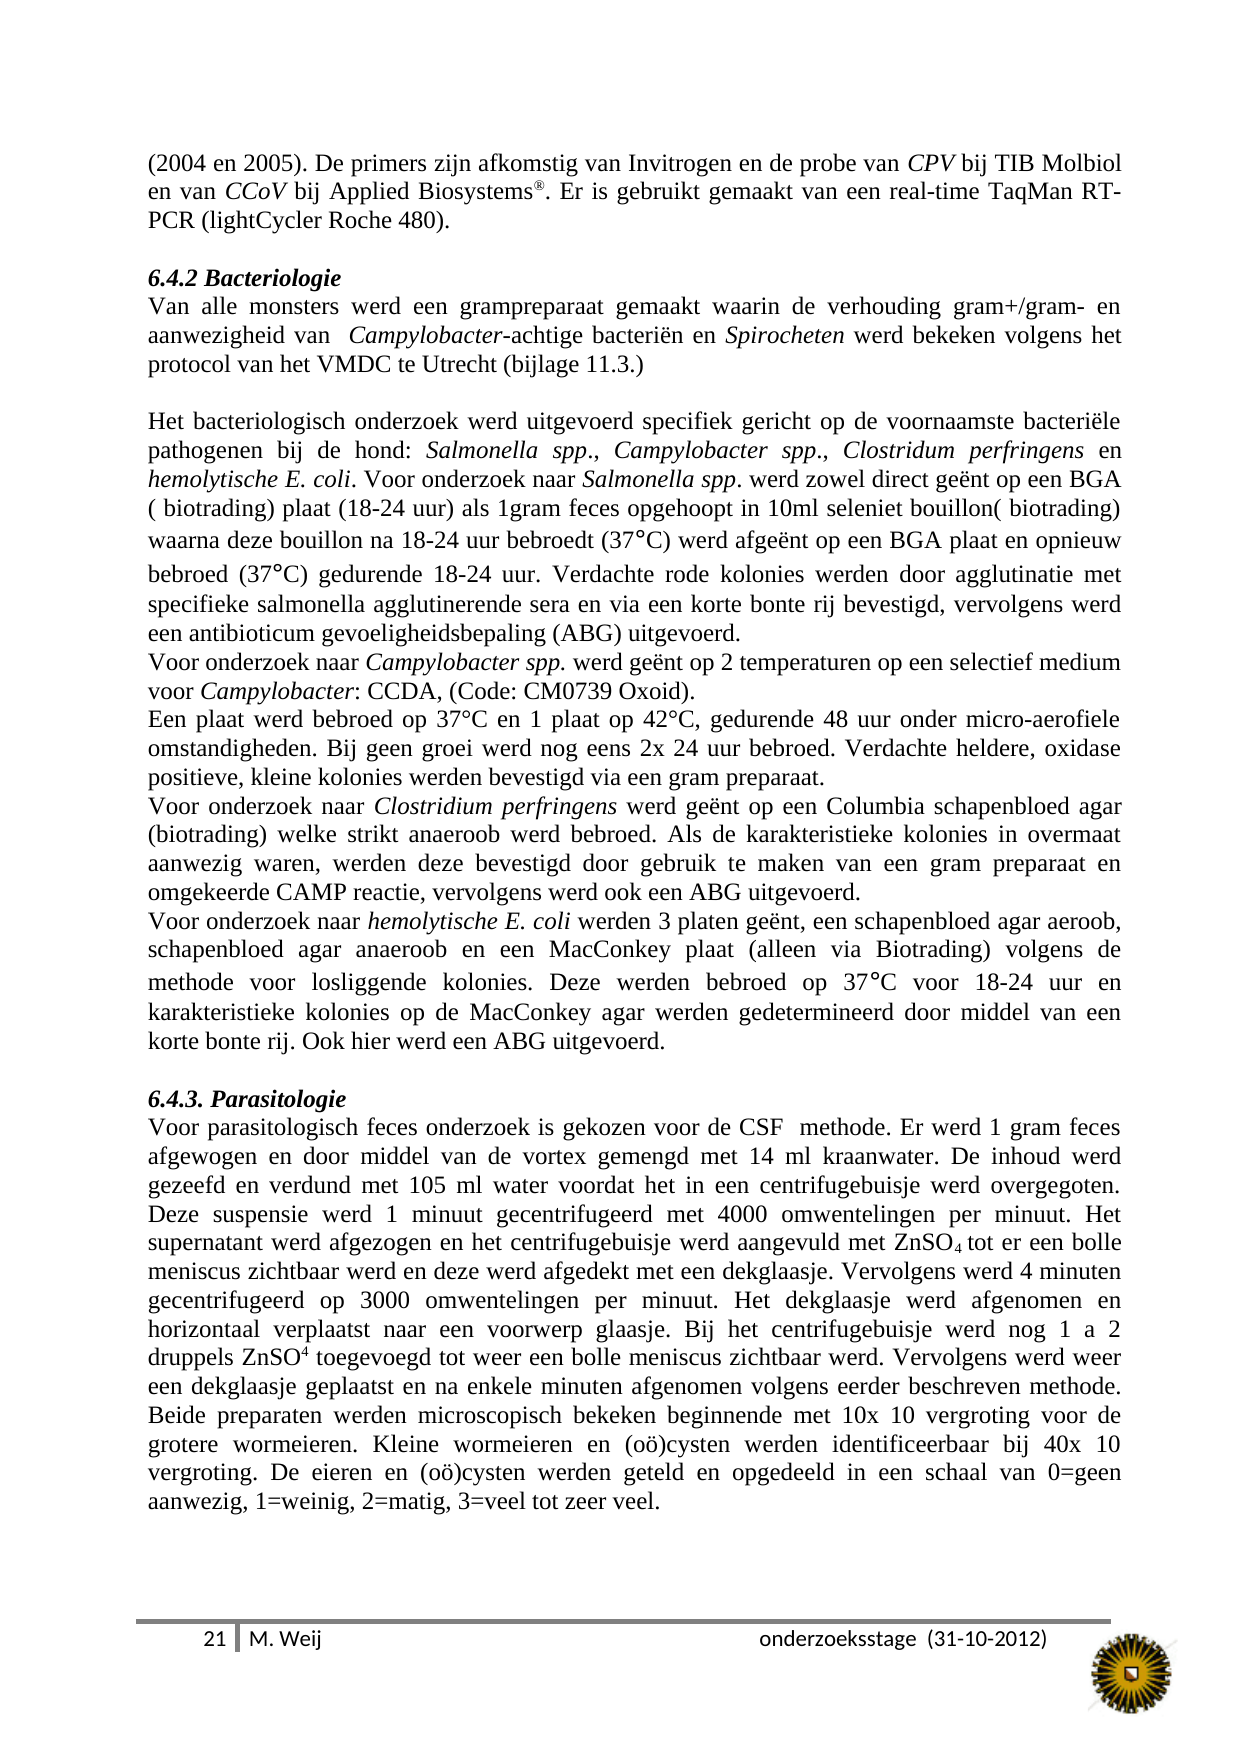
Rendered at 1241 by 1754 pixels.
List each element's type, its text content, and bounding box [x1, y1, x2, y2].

text 6.4.3. Parasitologie [148, 1084, 1122, 1112]
text Voor onderzoek naar Campylobacter spp. werd geënt op 2 temperaturen op een selectief medium voor Campylobacter: CCDA, (Code: CM0739 Oxoid). [148, 647, 1122, 704]
text Een plaat werd bebroed op 37°C en 1 plaat op 42°C, gedurende 48 uur onder micro-aerofiele omstandigheden. Bij geen groei werd nog eens 2x 24 uur bebroed. Verdachte heldere, oxidase positieve, kleine kolonies werden bevestigd via een gram preparaat. [148, 704, 1122, 791]
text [148, 148, 1122, 234]
text Voor onderzoek naar Clostridium perfringens werd geënt op een Columbia schapenbloed agar (biotrading) welke strikt anaeroob werd bebroed. Als de karakteristieke kolonies in overmaat aanwezig waren, werden deze bevestigd door gebruik te maken van een gram preparaat en omgekeerde CAMP reactie, vervolgens werd ook een ABG uitgevoerd. [148, 791, 1122, 906]
picture [1087, 1629, 1178, 1716]
text Voor parasitologisch feces onderzoek is gekozen voor de CSF methode. Er werd 1 gram feces afgewogen en door middel van de vortex gemengd met 14 ml kraanwater. De inhoud werd gezeefd en verdund met 105 ml water voordat het in een centrifugebuisje werd overgegoten. Deze suspensie werd 1 minuut gecentrifugeerd met 4000 omwentelingen per minuut. Het supernatant werd afgezogen en het centrifugebuisje werd aangevuld met ZnSO4 tot er een bolle meniscus zichtbaar werd en deze werd afgedekt met een dekglaasje. Vervolgens werd 4 minuten gecentrifugeerd op 3000 omwentelingen per minuut. Het dekglaasje werd afgenomen en horizontaal verplaatst naar een voorwerp glaasje. Bij het centrifugebuisje werd nog 1 a 2 druppels ZnSO4 toegevoegd tot weer een bolle meniscus zichtbaar werd. Vervolgens werd weer een dekglaasje geplaatst en na enkele minuten afgenomen volgens eerder beschreven methode. Beide preparaten werden microscopisch bekeken beginnende met 10x 10 vergroting voor de grotere wormeieren. Kleine wormeieren en (oö)cysten werden identificeerbaar bij 40x 10 vergroting. De eieren en (oö)cysten werden geteld en opgedeeld in een schaal van 0=geen aanwezig, 1=weinig, 2=matig, 3=veel tot zeer veel. [148, 1112, 1122, 1515]
text Van alle monsters werd een grampreparaat gemaakt waarin de verhouding gram+/gram- en aanwezigheid van Campylobacter-achtige bacteriën en Spirocheten werd bekeken volgens het protocol van het VMDC te Utrecht (bijlage 11.3.) [148, 291, 1122, 378]
text Het bacteriologisch onderzoek werd uitgevoerd specifiek gericht op de voornaamste bacteriële pathogenen bij de hond: Salmonella spp., Campylobacter spp., Clostridum perfringens en hemolytische E. coli. Voor onderzoek naar Salmonella spp. werd zowel direct geënt op een BGA ( biotrading) plaat (18-24 uur) als 1gram feces opgehoopt in 10ml seleniet bouillon( biotrading) waarna deze bouillon na 18-24 uur bebroedt (37°C) werd afgeënt op een BGA plaat en opnieuw bebroed (37°C) gedurende 18-24 uur. Verdachte rode kolonies werden door agglutinatie met specifieke salmonella agglutinerende sera en via een korte bonte rij bevestigd, vervolgens werd een antibioticum gevoeligheidsbepaling (ABG) uitgevoerd. [148, 406, 1122, 647]
text Voor onderzoek naar hemolytische E. coli werden 3 platen geënt, een schapenbloed agar aeroob, schapenbloed agar anaeroob en een MacConkey plaat (alleen via Biotrading) volgens de methode voor losliggende kolonies. Deze werden bebroed op 37°C voor 18-24 uur en karakteristieke kolonies op de MacConkey agar werden gedetermineerd door middel van een korte bonte rij. Ook hier werd een ABG uitgevoerd. [148, 906, 1122, 1055]
text 6.4.2 Bacteriologie [148, 263, 1122, 291]
